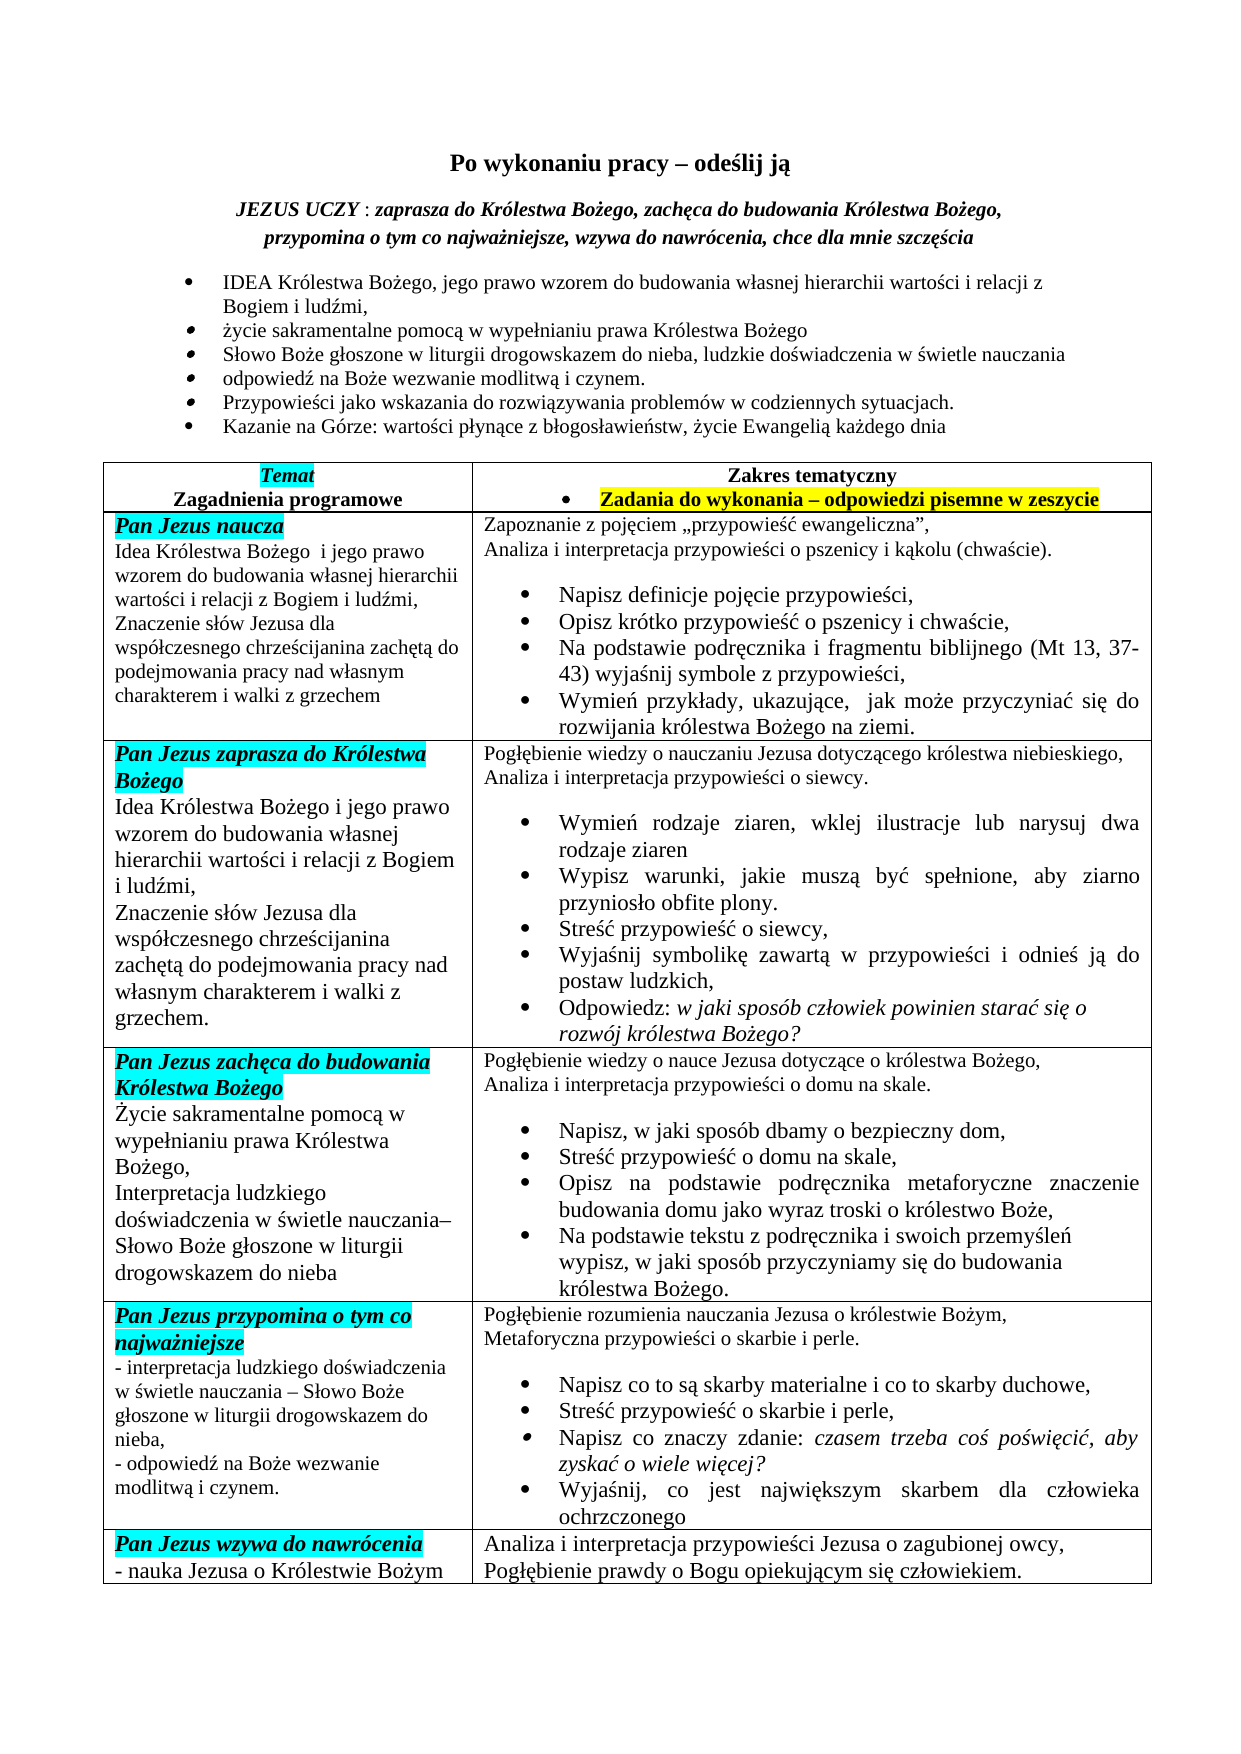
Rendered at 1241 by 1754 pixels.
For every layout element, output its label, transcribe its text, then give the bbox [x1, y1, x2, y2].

list Słowo Boże głoszone w liturgii drogowskazem do nieba, ludzkie doświadczenia w świetle nauczania [185, 342, 1093, 366]
list życie sakramentalne pomocą w wypełnianiu prawa Królestwa Bożego [185, 318, 1093, 342]
table_cell Pogłębienie rozumienia nauczania Jezusa o królestwie Bożym, Metaforyczna przypowieści o skarbie i perle. Napisz co to są skarby materialne i co to skarby duchowe, Streść przypowieść o skarbie i perle, Napisz co znaczy zdanie: czasem trzeba coś poświęcić, aby zyskać o wiele więcej? Wyjaśnij, co jest największym skarbem dla człowieka ochrzczonego [473, 1302, 1151, 1529]
table_cell Pogłębienie wiedzy o nauczaniu Jezusa dotyczącego królestwa niebieskiego, Analiza i interpretacja przypowieści o siewcy. Wymień rodzaje ziaren, wklej ilustracje lub narysuj dwa rodzaje ziaren Wypisz warunki, jakie muszą być spełnione, aby ziarno przyniosło obfite plony. Streść przypowieść o siewcy, Wyjaśnij symbolikę zawartą w przypowieści i odnieś ją do postaw ludzkich, Odpowiedz: w jaki sposób człowiek powinien starać się o rozwój królestwa Bożego? [473, 741, 1151, 1047]
list Kazanie na Górze: wartości płynące z błogosławieństw, życie Ewangelią każdego dnia [185, 414, 1093, 438]
table_cell Pan Jezus zachęca do budowania Królestwa Bożego Życie sakramentalne pomocą w wypełnianiu prawa Królestwa Bożego, Interpretacja ludzkiego doświadczenia w świetle nauczania– Słowo Boże głoszone w liturgii drogowskazem do nieba [104, 1048, 472, 1301]
table_cell Pogłębienie wiedzy o nauce Jezusa dotyczące o królestwa Bożego, Analiza i interpretacja przypowieści o domu na skale. Napisz, w jaki sposób dbamy o bezpieczny dom, Streść przypowieść o domu na skale, Opisz na podstawie podręcznika metaforyczne znaczenie budowania domu jako wyraz troski o królestwo Boże, Na podstawie tekstu z podręcznika i swoich przemyśleń wypisz, w jaki sposób przyczyniamy się do budowania królestwa Bożego. [473, 1048, 1151, 1301]
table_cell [473, 1530, 1151, 1583]
list odpowiedź na Boże wezwanie modlitwą i czynem. [185, 366, 1093, 390]
table_header Zakres tematyczny Zadania do wykonania – odpowiedzi pisemne w zeszycie [473, 463, 1151, 511]
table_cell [104, 1530, 472, 1583]
table_cell Pan Jezus naucza Idea Królestwa Bożego i jego prawo wzorem do budowania własnej hierarchii wartości i relacji z Bogiem i ludźmi, Znaczenie słów Jezusa dla współczesnego chrześcijanina zachętą do podejmowania pracy nad własnym charakterem i walki z grzechem [104, 513, 472, 739]
list Przypowieści jako wskazania do rozwiązywania problemów w codziennych sytuacjach. [185, 390, 1093, 414]
table_cell Pan Jezus zaprasza do Królestwa Bożego Idea Królestwa Bożego i jego prawo wzorem do budowania własnej hierarchii wartości i relacji z Bogiem i ludźmi, Znaczenie słów Jezusa dla współczesnego chrześcijanina zachętą do podejmowania pracy nad własnym charakterem i walki z grzechem. [104, 741, 472, 1047]
table_cell Pan Jezus przypomina o tym co najważniejsze - interpretacja ludzkiego doświadczenia w świetle nauczania – Słowo Boże głoszone w liturgii drogowskazem do nieba, - odpowiedź na Boże wezwanie modlitwą i czynem. [104, 1302, 472, 1529]
table_cell Zapoznanie z pojęciem „przypowieść ewangeliczna”, Analiza i interpretacja przypowieści o pszenicy i kąkolu (chwaście). Napisz definicje pojęcie przypowieści, Opisz krótko przypowieść o pszenicy i chwaście, Na podstawie podręcznika i fragmentu biblijnego (Mt 13, 37-43) wyjaśnij symbole z przypowieści, Wymień przykłady, ukazujące, jak może przyczyniać się do rozwijania królestwa Bożego na ziemi. [473, 513, 1151, 739]
table_header Temat Zagadnienia programowe [104, 463, 472, 511]
text przypomina o tym co najważniejsze, wzywa do nawrócenia, chce dla mnie szczęścia [148, 225, 1093, 249]
list IDEA Królestwa Bożego, jego prawo wzorem do budowania własnej hierarchii wartości i relacji z Bogiem i ludźmi, [185, 270, 1093, 318]
text JEZUS UCZY : zaprasza do Królestwa Bożego, zachęca do budowania Królestwa Bożego, [148, 197, 1093, 221]
text Po wykonaniu pracy – odeślij ją [148, 148, 1093, 176]
